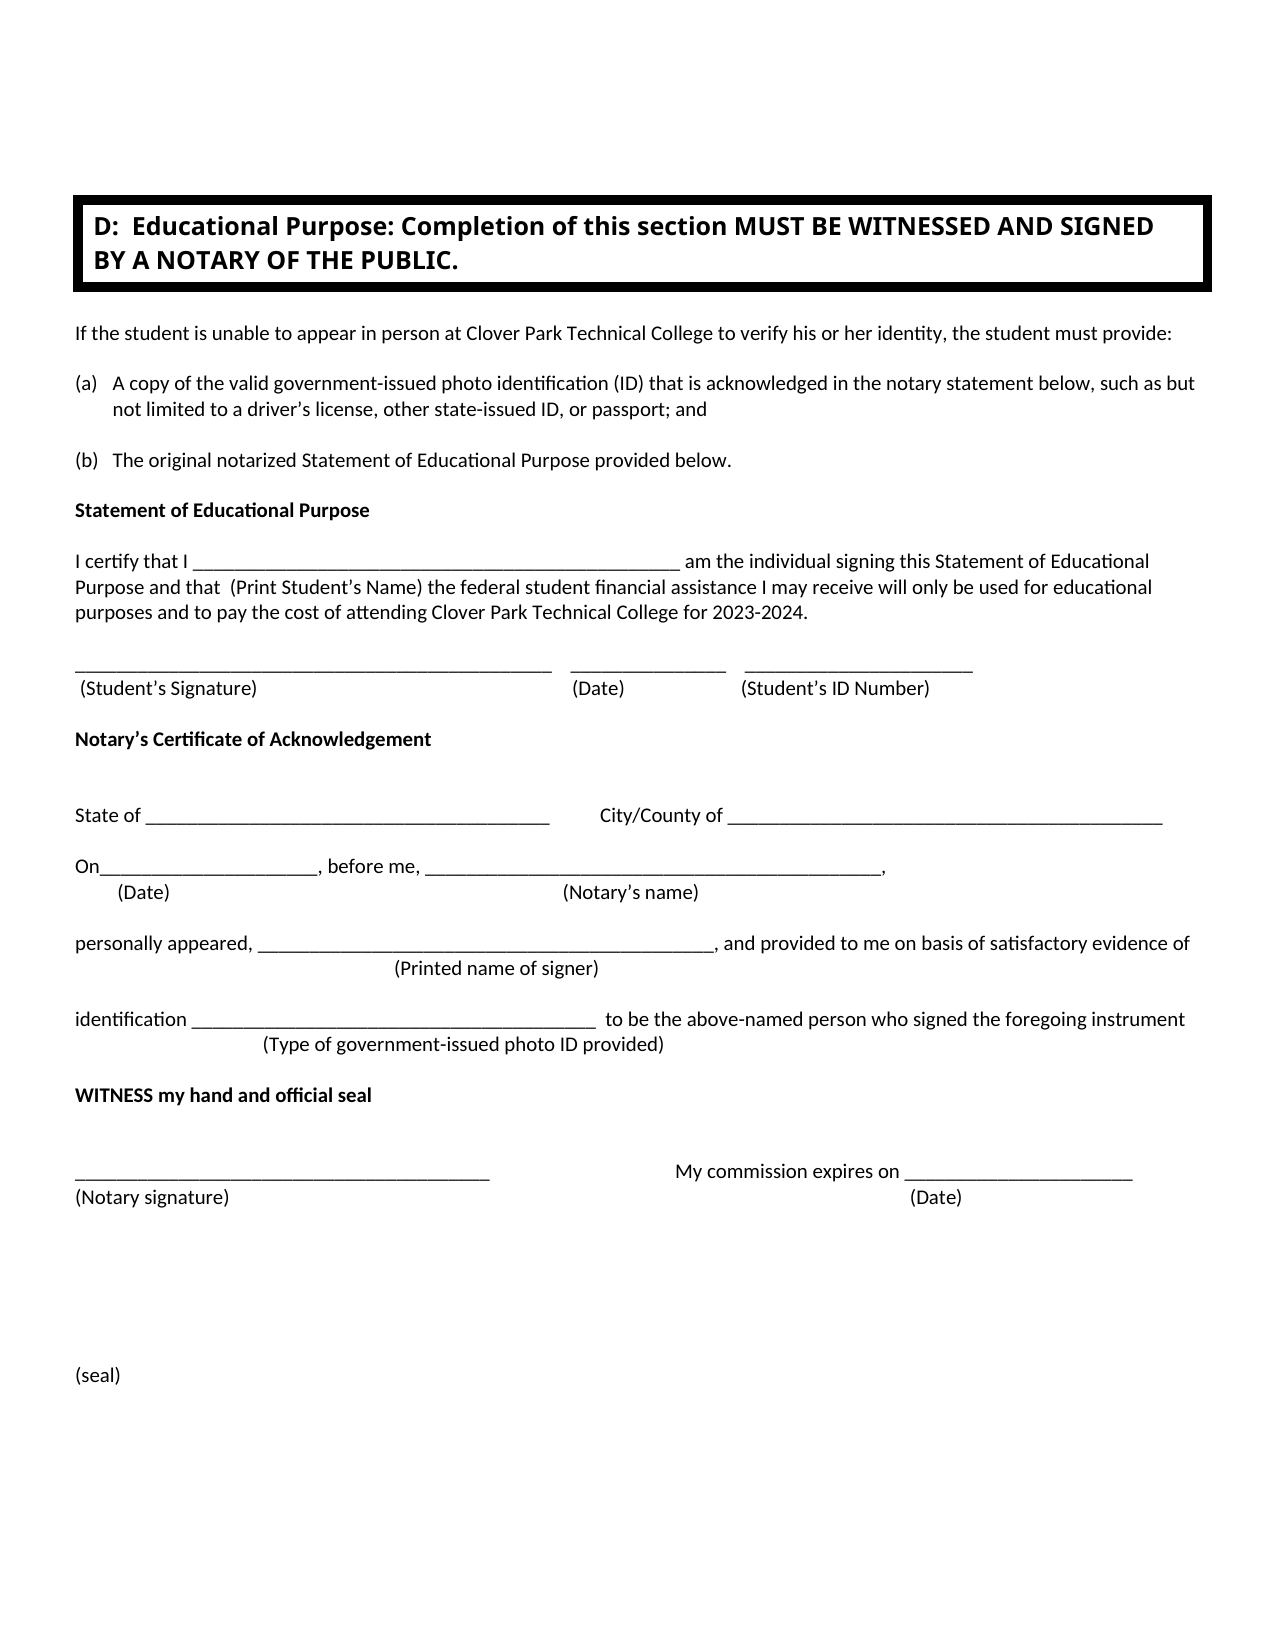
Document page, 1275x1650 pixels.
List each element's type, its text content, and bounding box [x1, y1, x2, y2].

text (Date) (Notary’s name) [75, 879, 1200, 904]
text I certify that I _______________________________________________ am the individual signing this Statement of Educational Purpose and that (Print Student’s Name) the federal student financial assistance I may receive will only be used for educational purposes and to pay the cost of attending Clover Park Technical College for 2023-2024. [75, 548, 1200, 625]
text State of _______________________________________ City/County of __________________________________________ [75, 803, 1200, 828]
text Notary’s Certificate of Acknowledgement [75, 726, 1200, 752]
text (Notary signature) (Date) [75, 1184, 1200, 1209]
text On_____________________, before me, ____________________________________________, [75, 853, 1200, 879]
list The original notarized Statement of Educational Purpose provided below. [75, 447, 1200, 472]
text Statement of Educational Purpose [75, 498, 1200, 523]
text If the student is unable to appear in person at Clover Park Technical College to verify his or her identity, the student must provide: [75, 294, 1200, 345]
text WITNESS my hand and official seal [75, 1082, 1200, 1108]
text (seal) [75, 1362, 1200, 1387]
text identification _______________________________________ to be the above-named person who signed the foregoing instrument (Type of government-issued photo ID provided) [75, 1006, 1200, 1057]
text (Student’s Signature) (Date) (Student’s ID Number) [75, 676, 1020, 701]
list A copy of the valid government-issued photo identification (ID) that is acknowledged in the notary statement below, such as but not limited to a driver’s license, other state-issued ID, or passport; and [75, 371, 1200, 421]
text ________________________________________ My commission expires on ______________________ [75, 1158, 1200, 1184]
text ______________________________________________ _______________ ______________________ [75, 650, 1020, 676]
text personally appeared, ____________________________________________, and provided to me on basis of satisfactory evidence of (Printed name of signer) [75, 930, 1200, 981]
